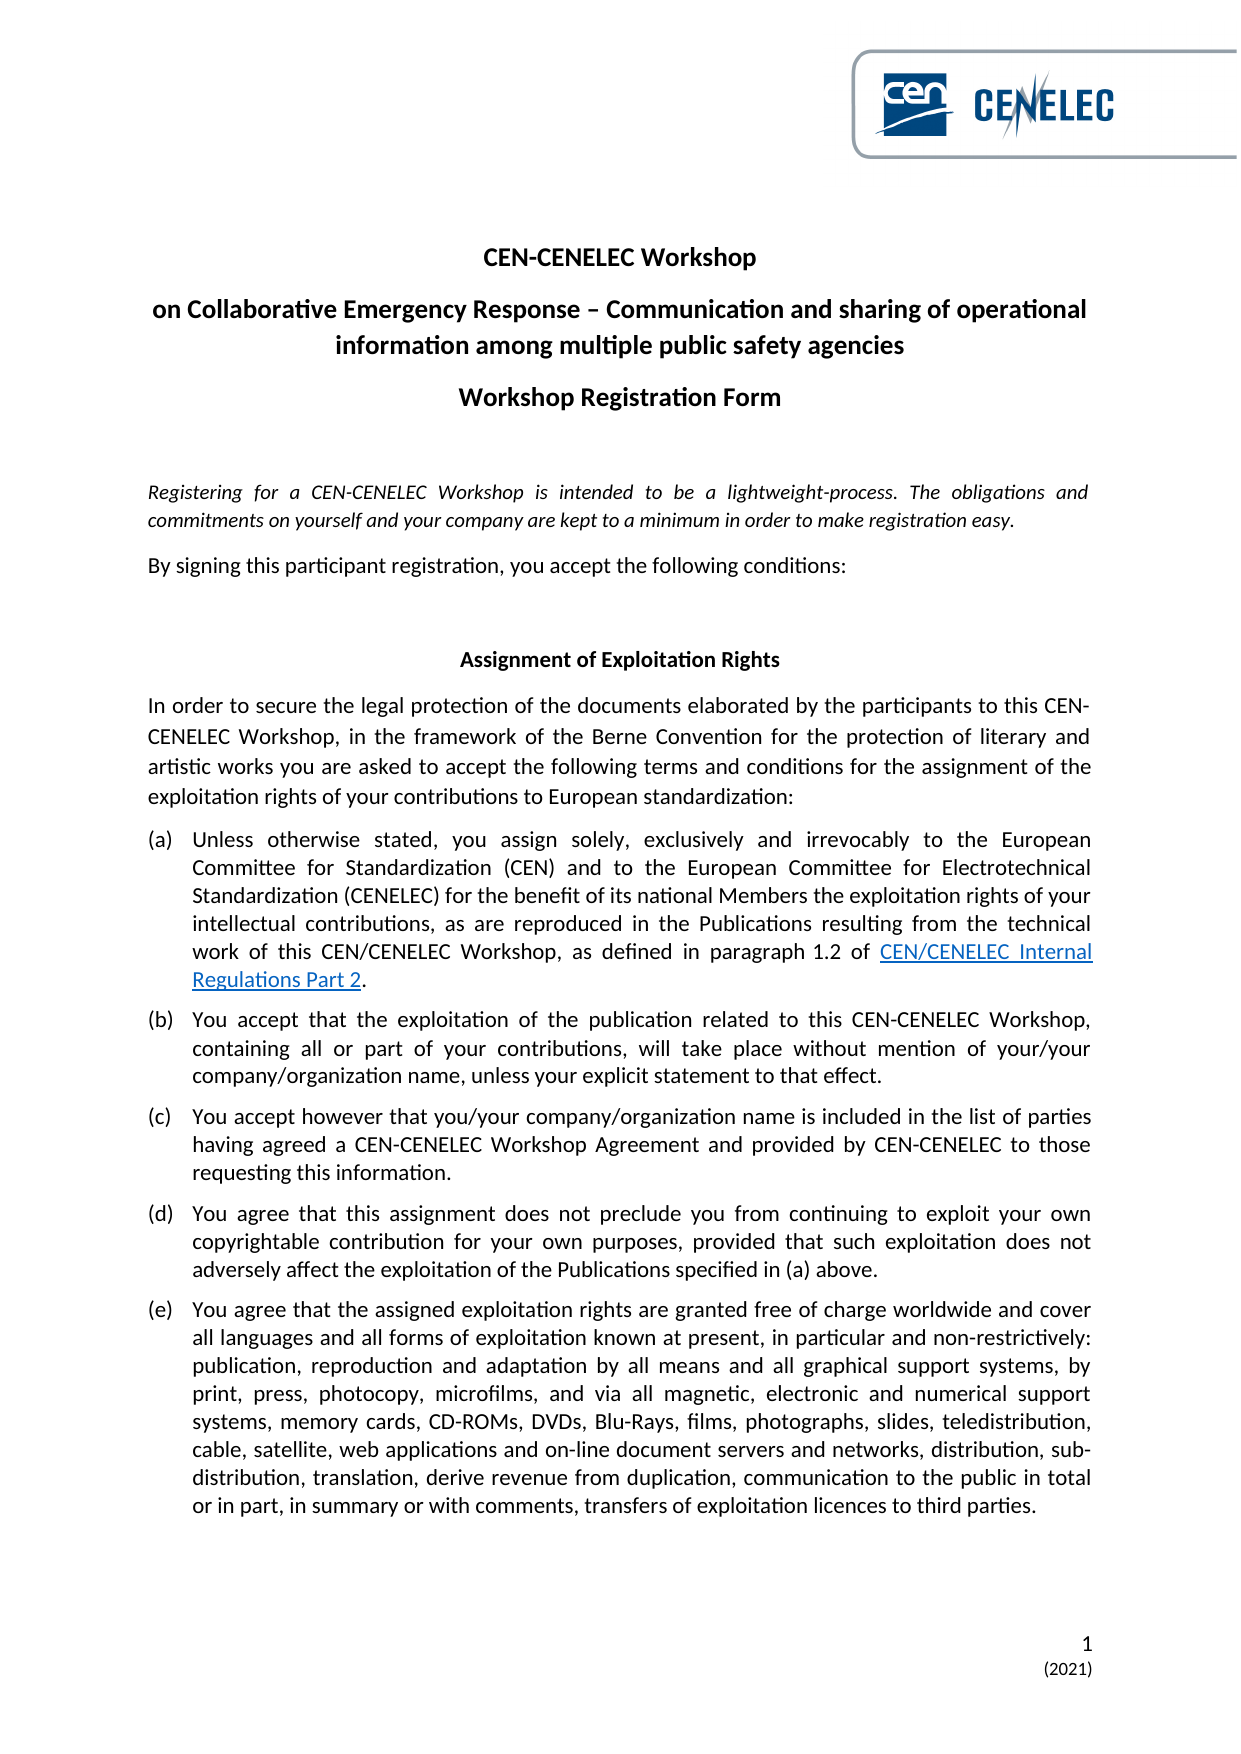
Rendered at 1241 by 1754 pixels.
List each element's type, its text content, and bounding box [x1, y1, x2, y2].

text In order to secure the legal protection of the documents elaborated by the participants to this CEN-CENELEC Workshop, in the framework of the Berne Convention for the protection of literary and artistic works you are asked to accept the following terms and conditions for the assignment of the exploitation rights of your contributions to European standardization: [148, 692, 1093, 810]
text on Collaborative Emergency Response – Communication and sharing of operational information among multiple public safety agencies [148, 292, 1093, 361]
list You agree that this assignment does not preclude you from continuing to exploit your own copyrightable contribution for your own purposes, provided that such exploitation does not adversely affect the exploitation of the Publications specified in (a) above. [148, 1199, 1093, 1283]
list You agree that the assigned exploitation rights are granted free of charge worldwide and cover all languages and all forms of exploitation known at present, in particular and non-restrictively: publication, reproduction and adaptation by all means and all graphical support systems, by print, press, photocopy, microfilms, and via all magnetic, electronic and numerical support systems, memory cards, CD-ROMs, DVDs, Blu-Rays, films, photographs, slides, teledistribution, cable, satellite, web applications and on-line document servers and networks, distribution, sub-distribution, translation, derive revenue from duplication, communication to the public in total or in part, in summary or with comments, transfers of exploitation licences to third parties. [148, 1295, 1093, 1519]
text Registering for a CEN-CENELEC Workshop is intended to be a lightweight-process. The obligations and commitments on yourself and your company are kept to a minimum in order to make registration easy. [148, 479, 1093, 532]
list You accept however that you/your company/organization name is included in the list of parties having agreed a CEN-CENELEC Workshop Agreement and provided by CEN-CENELEC to those requesting this information. [148, 1102, 1093, 1186]
list Unless otherwise stated, you assign solely, exclusively and irrevocably to the European Committee for Standardization (CEN) and to the European Committee for Electrotechnical Standardization (CENELEC) for the benefit of its national Members the exploitation rights of your intellectual contributions, as are reproduced in the Publications resulting from the technical work of this CEN/CENELEC Workshop, as defined in paragraph 1.2 of CEN/CENELEC Internal Regulations Part 2. [148, 825, 1093, 993]
text CEN-CENELEC Workshop [148, 240, 1093, 273]
text By signing this participant registration, you accept the following conditions: [148, 551, 1093, 579]
text Workshop Registration Form [148, 380, 1093, 413]
list You accept that the exploitation of the publication related to this CEN-CENELEC Workshop, containing all or part of your contributions, will take place without mention of your/your company/organization name, unless your explicit statement to that effect. [148, 1006, 1093, 1090]
text Assignment of Exploitation Rights [148, 645, 1093, 673]
picture [823, 21, 1237, 187]
